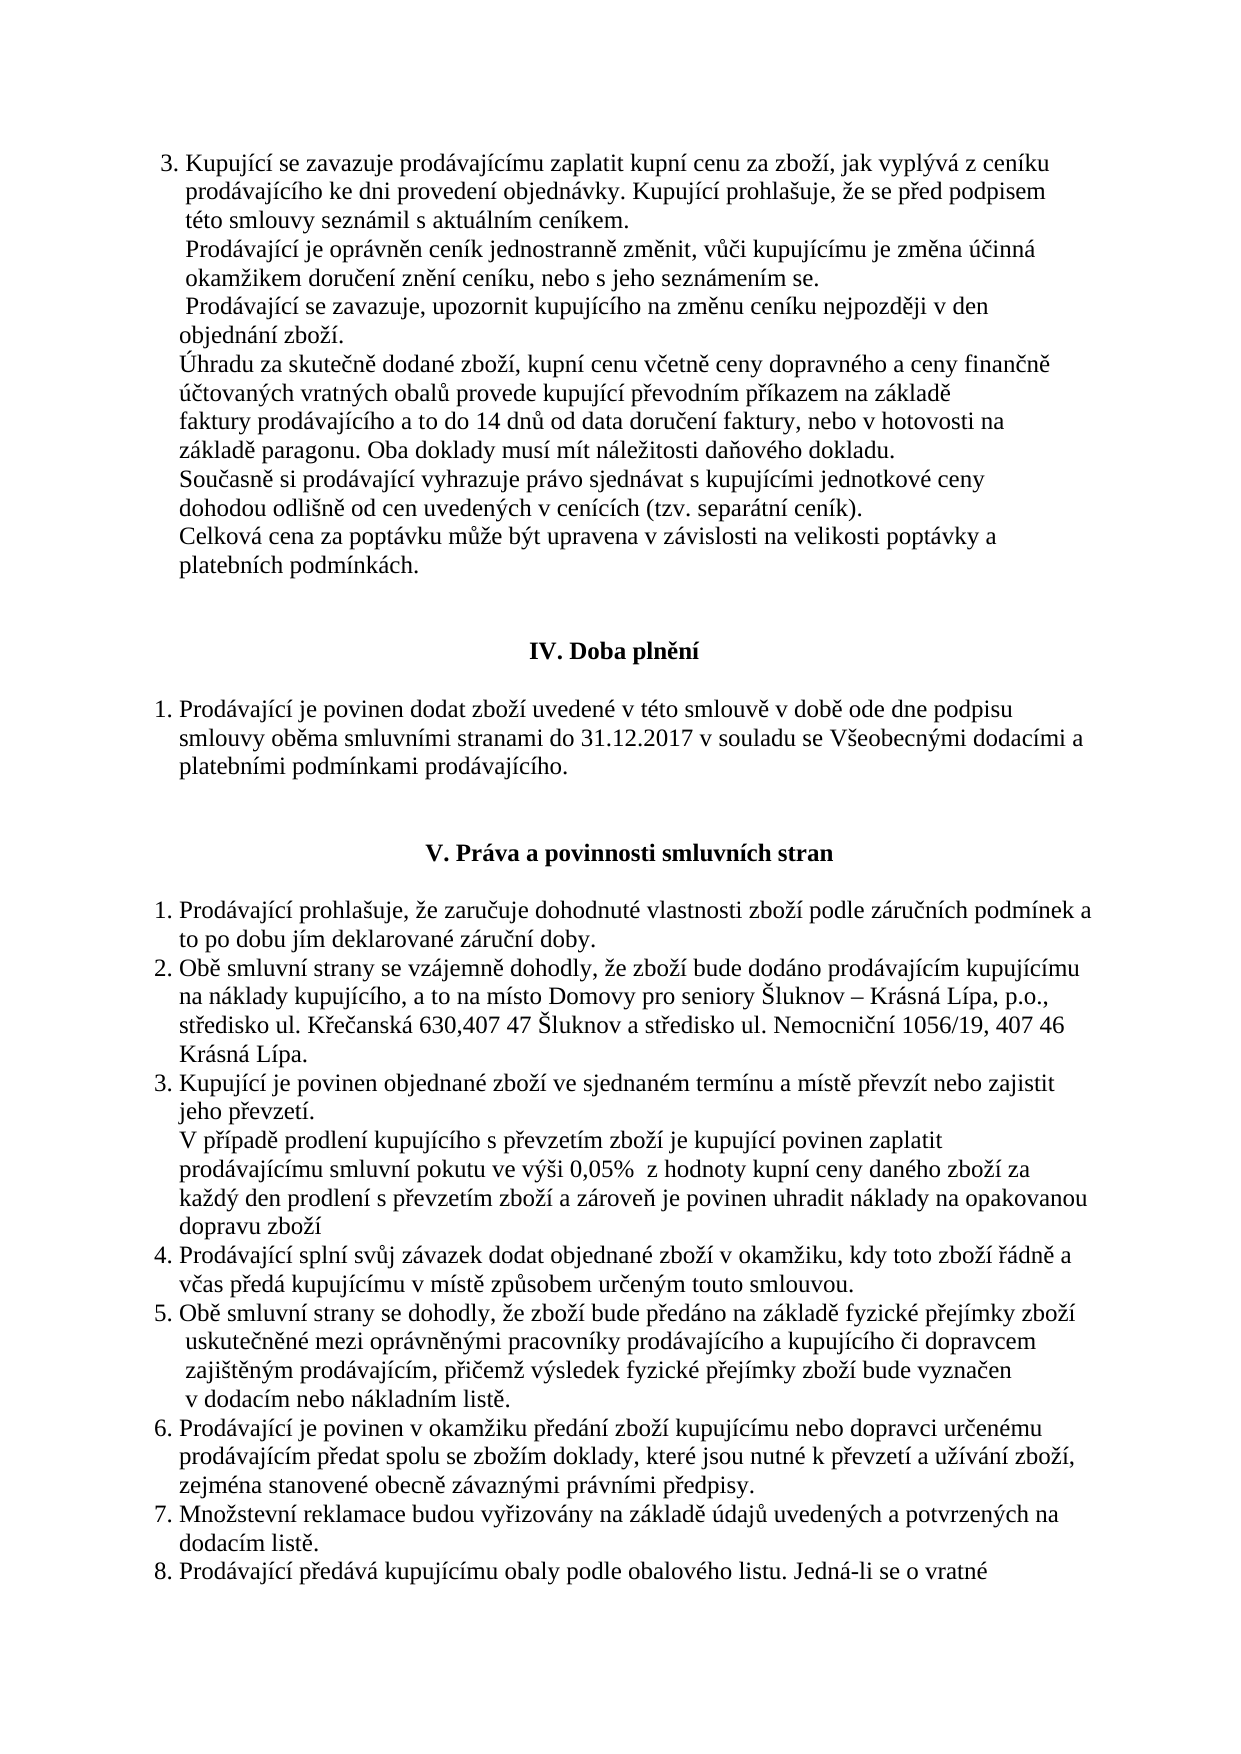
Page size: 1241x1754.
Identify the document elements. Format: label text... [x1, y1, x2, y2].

text uskutečněné mezi oprávněnými pracovníky prodávajícího a kupujícího či dopravcem [148, 1326, 1093, 1355]
text dopravu zboží 4. Prodávající splní svůj závazek dodat objednané zboží v okamžiku, kdy toto zboží řádně a [148, 1211, 1093, 1269]
text 3. Kupující se zavazuje prodávajícímu zaplatit kupní cenu za zboží, jak vyplývá z ceníku prodávajícího ke dni provedení objednávky. Kupující prohlašuje, že se před podpisem této smlouvy seznámil s aktuálním ceníkem. Prodávající je oprávněn ceník jednostranně změnit, vůči kupujícímu je změna účinná okamžikem doručení znění ceníku, nebo s jeho seznámením se. Prodávající se zavazuje, upozornit kupujícího na změnu ceníku nejpozději v den [148, 148, 1093, 320]
text každý den prodlení s převzetím zboží a zároveň je povinen uhradit náklady na opakovanou [148, 1183, 1093, 1211]
text 6. Prodávající je povinen v okamžiku předání zboží kupujícímu nebo dopravci určenému [148, 1413, 1093, 1441]
text platebních podmínkách. [148, 550, 1093, 579]
text V. Práva a povinnosti smluvních stran [148, 838, 1093, 866]
text prodávajícím předat spolu se zbožím doklady, které jsou nutné k převzetí a užívání zboží, [148, 1441, 1093, 1470]
text smlouvy oběma smluvními stranami do 31.12.2017 v souladu se Všeobecnými dodacími a [148, 723, 1093, 751]
text objednání zboží. Úhradu za skutečně dodané zboží, kupní cenu včetně ceny dopravného a ceny finančně účtovaných vratných obalů provede kupující převodním příkazem na základě [148, 320, 1093, 406]
text v dodacím nebo nákladním listě. [148, 1384, 1093, 1413]
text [148, 1556, 1093, 1585]
text faktury prodávajícího a to do 14 dnů od data doručení faktury, nebo v hotovosti na [148, 406, 1093, 435]
text včas předá kupujícímu v místě způsobem určeným touto smlouvou. [148, 1269, 1093, 1298]
text platebními podmínkami prodávajícího. [148, 751, 1093, 780]
text zajištěným prodávajícím, přičemž výsledek fyzické přejímky zboží bude vyznačen [148, 1355, 1093, 1384]
text základě paragonu. Oba doklady musí mít náležitosti daňového dokladu. Současně si prodávající vyhrazuje právo sjednávat s kupujícími jednotkové ceny dohodou odlišně od cen uvedených v cenících (tzv. separátní ceník). Celková cena za poptávku může být upravena v závislosti na velikosti poptávky a [148, 435, 1093, 550]
text 2. Obě smluvní strany se vzájemně dohodly, že zboží bude dodáno prodávajícím kupujícímu [148, 953, 1093, 981]
text na náklady kupujícího, a to na místo Domovy pro seniory Šluknov – Krásná Lípa, p.o., [148, 981, 1093, 1010]
text to po dobu jím deklarované záruční doby. [148, 924, 1093, 953]
text Krásná Lípa. 3. Kupující je povinen objednané zboží ve sjednaném termínu a místě převzít nebo zajistit [148, 1039, 1093, 1096]
text zejména stanovené obecně závaznými právními předpisy. [148, 1470, 1093, 1499]
text středisko ul. Křečanská 630,407 47 Šluknov a středisko ul. Nemocniční 1056/19, 407 46 [148, 1010, 1093, 1039]
text IV. Doba plnění 1. Prodávající je povinen dodat zboží uvedené v této smlouvě v době ode dne podpisu [148, 636, 1093, 723]
text 5. Obě smluvní strany se dohodly, že zboží bude předáno na základě fyzické přejímky zboží [148, 1298, 1093, 1326]
text 1. Prodávající prohlašuje, že zaručuje dohodnuté vlastnosti zboží podle záručních podmínek a [148, 895, 1093, 924]
text jeho převzetí. V případě prodlení kupujícího s převzetím zboží je kupující povinen zaplatit [148, 1096, 1093, 1154]
text 7. Množstevní reklamace budou vyřizovány na základě údajů uvedených a potvrzených na dodacím listě. [148, 1499, 1093, 1556]
text prodávajícímu smluvní pokutu ve výši 0,05% z hodnoty kupní ceny daného zboží za [148, 1154, 1093, 1183]
